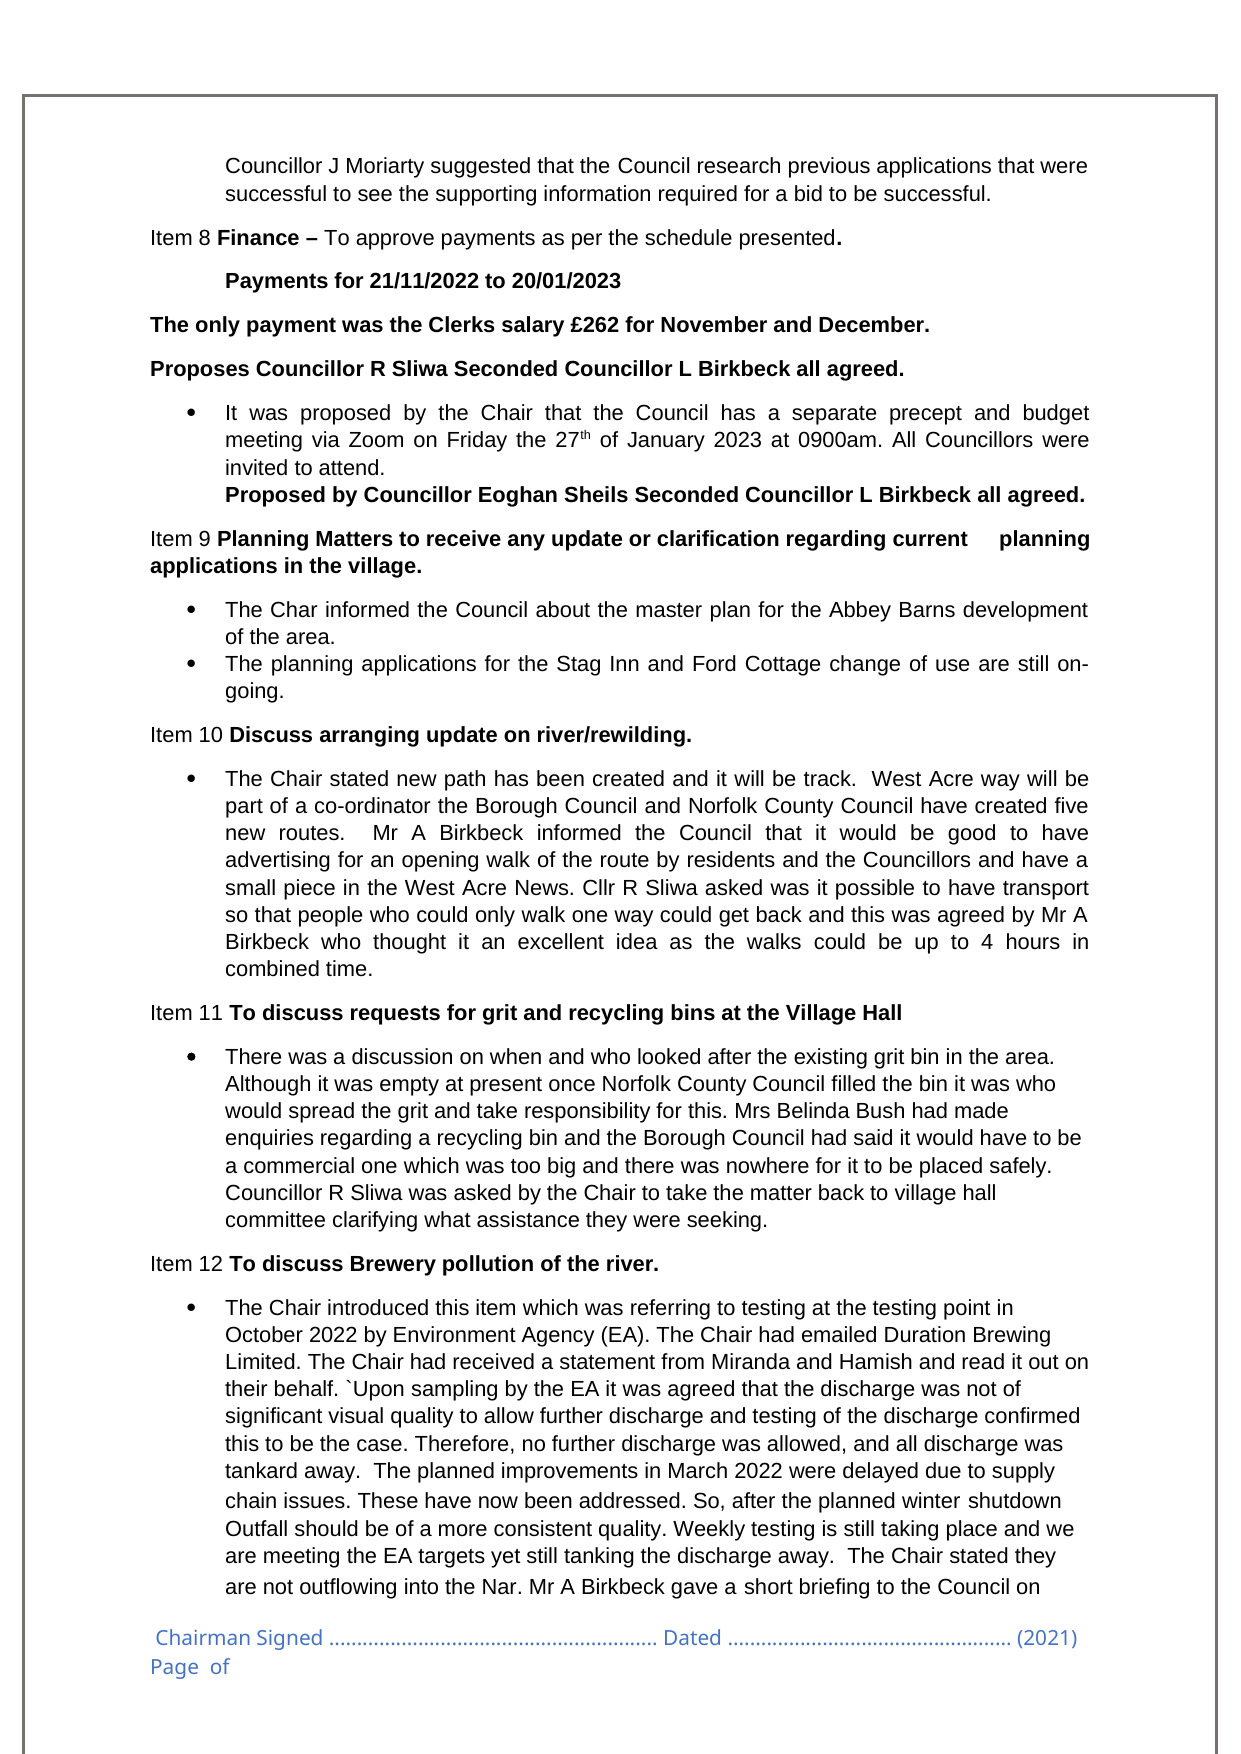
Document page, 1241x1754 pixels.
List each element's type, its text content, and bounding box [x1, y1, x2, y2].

text Item 9 Planning Matters to receive any update or clarification regarding current planning applications in the village. [150, 525, 1090, 578]
text Item 11 To discuss requests for grit and recycling bins at the Village Hall [150, 1000, 1090, 1025]
list The Char informed the Council about the master plan for the Abbey Barns development of the area. [187, 596, 1090, 649]
text Item 10 Discuss arranging update on river/rewilding. [150, 722, 1090, 747]
list It was proposed by the Chair that the Council has a separate precept and budget meeting via Zoom on Friday the 27th of January 2023 at 0900am. All Councillors were invited to attend. [187, 400, 1090, 479]
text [225, 150, 1090, 206]
text The only payment was the Clerks salary £262 for November and December. [150, 312, 1090, 337]
list Proposed by Councillor Eoghan Sheils Seconded Councillor L Birkbeck all agreed. [225, 482, 1090, 507]
text Item 12 To discuss Brewery pollution of the river. [150, 1251, 1090, 1276]
text Item 8 Finance – To approve payments as per the schedule presented. [150, 224, 1090, 250]
list There was a discussion on when and who looked after the existing grit bin in the area. Although it was empty at present once Norfolk County Council filled the bin it was who would spread the grit and take responsibility for this. Mrs Belinda Bush had made enquiries regarding a recycling bin and the Borough Council had said it would have to be a commercial one which was too big and there was nowhere for it to be placed safely. Councillor R Sliwa was asked by the Chair to take the matter back to village hall committee clarifying what assistance they were seeking. [187, 1044, 1090, 1232]
list The Chair stated new path has been created and it will be track. West Acre way will be part of a co-ordinator the Borough Council and Norfolk County Council have created five new routes. Mr A Birkbeck informed the Council that it would be good to have advertising for an opening walk of the route by residents and the Councillors and have a small piece in the West Acre News. Cllr R Sliwa asked was it possible to have transport so that people who could only walk one way could get back and this was agreed by Mr A Birkbeck who thought it an excellent idea as the walks could be up to 4 hours in combined time. [187, 766, 1090, 981]
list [187, 1294, 1090, 1599]
text Proposes Councillor R Sliwa Seconded Councillor L Birkbeck all agreed. [150, 356, 1090, 381]
list The planning applications for the Stag Inn and Ford Cottage change of use are still on-going. [187, 651, 1090, 703]
text Payments for 21/11/2022 to 20/01/2023 [150, 268, 1090, 294]
